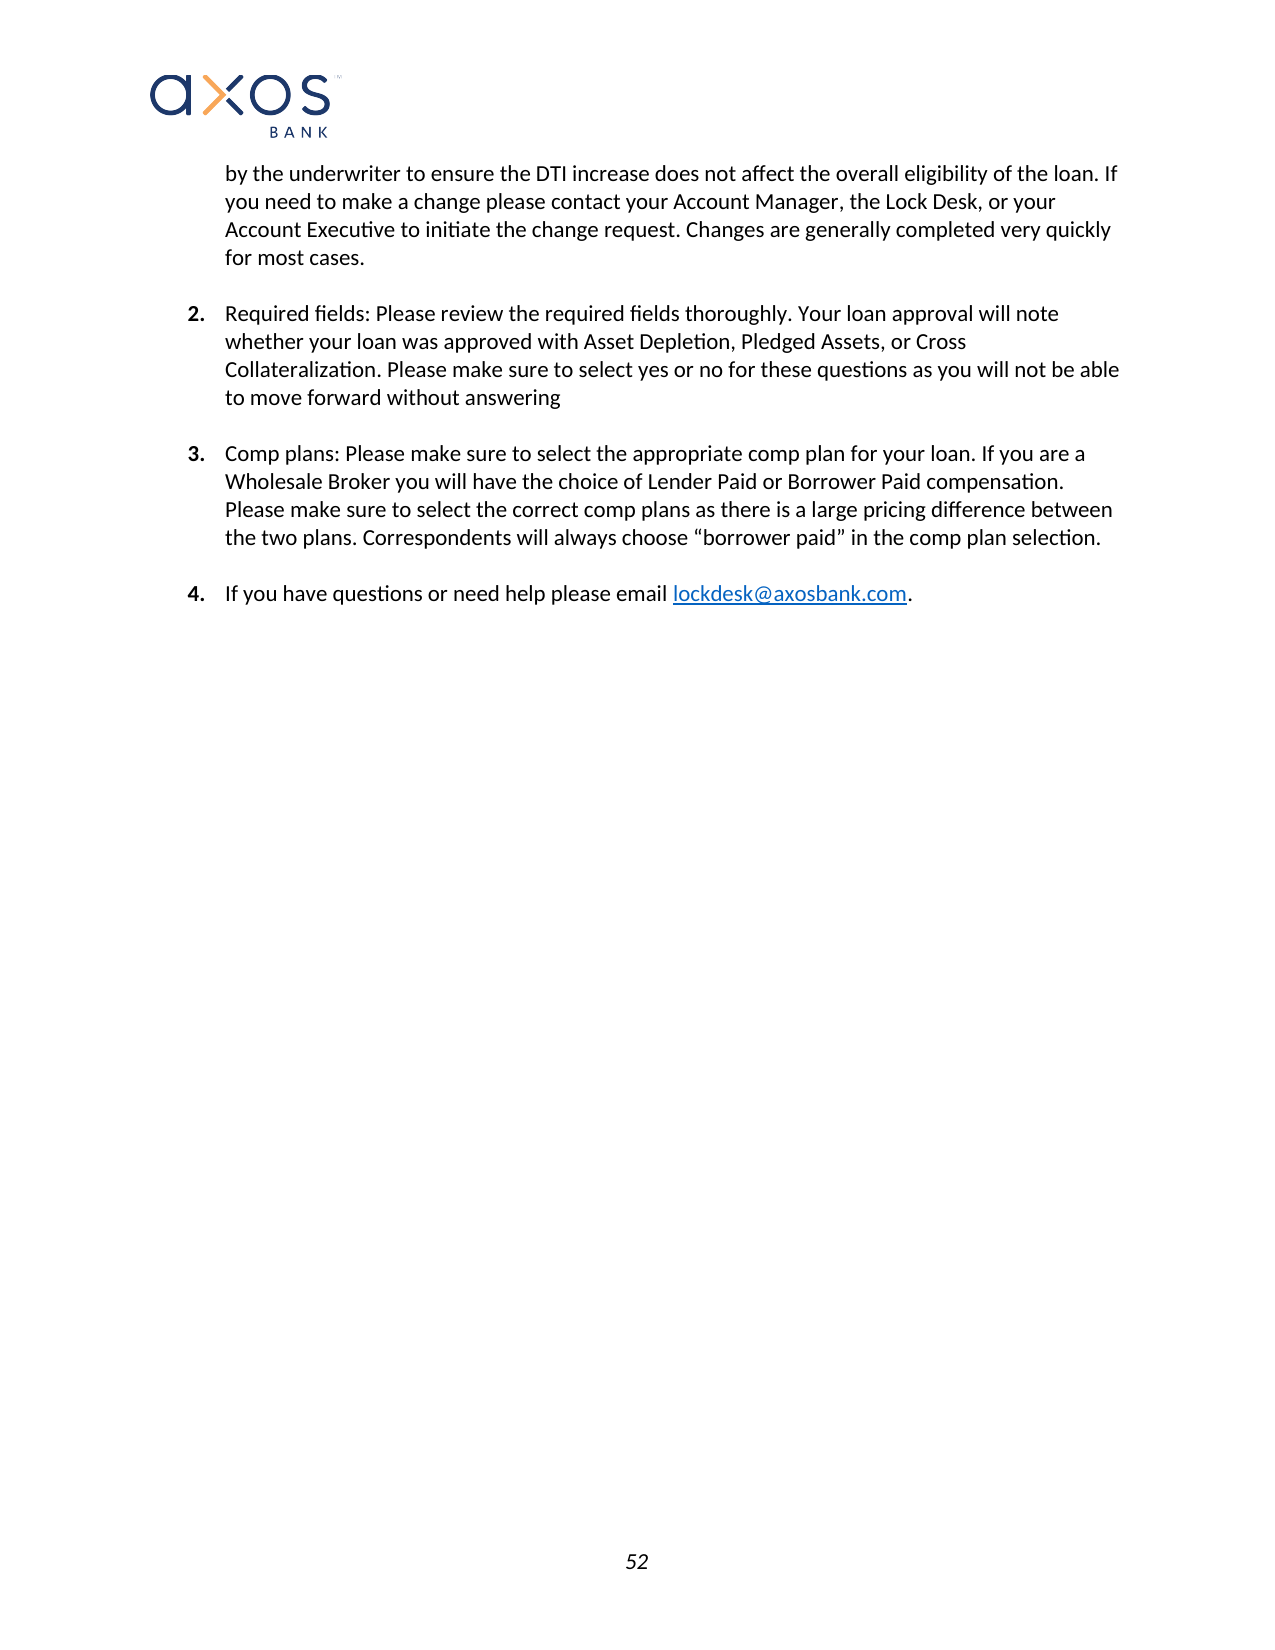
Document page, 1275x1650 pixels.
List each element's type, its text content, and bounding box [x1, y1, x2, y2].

picture [150, 75, 342, 138]
list If you have questions or need help please email lockdesk@axosbank.com. [187, 579, 1125, 607]
list Comp plans: Please make sure to select the appropriate comp plan for your loan. If you are a Wholesale Broker you will have the choice of Lender Paid or Borrower Paid compensation. Please make sure to select the correct comp plans as there is a large pricing difference between the two plans. Correspondents will always choose “borrower paid” in the comp plan selection. [187, 439, 1125, 579]
list Required fields: Please review the required fields thoroughly. Your loan approval will note whether your loan was approved with Asset Depletion, Pledged Assets, or Cross Collateralization. Please make sure to select yes or no for these questions as you will not be able to move forward without answering [187, 299, 1125, 439]
